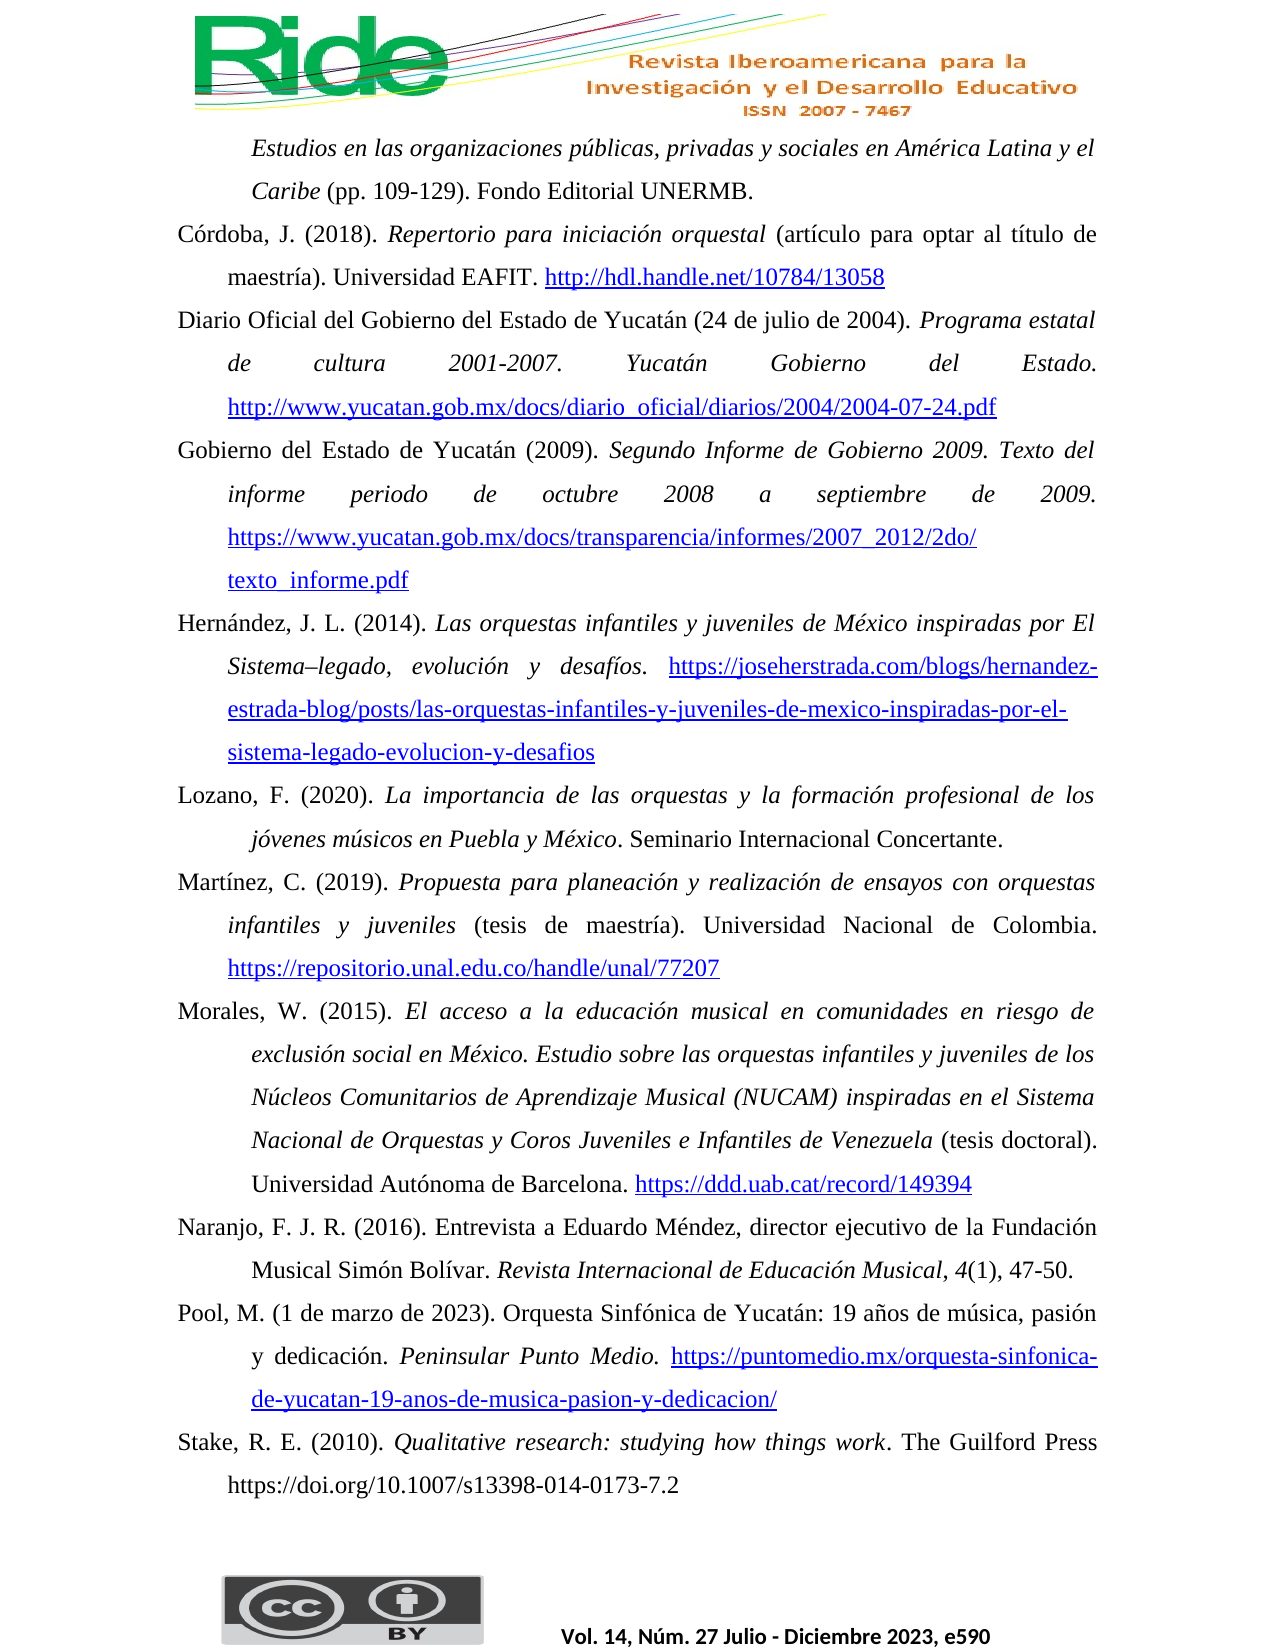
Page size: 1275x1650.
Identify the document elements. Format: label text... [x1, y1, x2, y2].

text Naranjo, F. J. R. (2016). Entrevista a Eduardo Méndez, director ejecutivo de la Fundación Musical Simón Bolívar. Revista Internacional de Educación Musical, 4(1), 47-50. [177, 1212, 1098, 1284]
text Hernández, J. L. (2014). Las orquestas infantiles y juveniles de México inspiradas por El Sistema–legado, evolución y desafíos. https://joseherstrada.com/blogs/hernandez-estrada-blog/posts/las-orquestas-infantiles-y-juveniles-de-mexico-inspiradas-por-el-sistema-legado-evolucion-y-desafios [177, 608, 1098, 766]
text Córdoba, J. (2018). Repertorio para iniciación orquestal (artículo para optar al título de maestría). Universidad EAFIT. http://hdl.handle.net/10784/13058 [177, 219, 1098, 291]
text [177, 133, 1098, 205]
text Stake, R. E. (2010). Qualitative research: studying how things work. The Guilford Press https://doi.org/10.1007/s13398-014-0173-7.2 [177, 1427, 1098, 1499]
text Morales, W. (2015). El acceso a la educación musical en comunidades en riesgo de exclusión social en México. Estudio sobre las orquestas infantiles y juveniles de los Núcleos Comunitarios de Aprendizaje Musical (NUCAM) inspiradas en el Sistema Nacional de Orquestas y Coros Juveniles e Infantiles de Venezuela (tesis doctoral). Universidad Autónoma de Barcelona. https://ddd.uab.cat/record/149394 [177, 996, 1098, 1197]
picture [221, 1575, 484, 1645]
text Gobierno del Estado de Yucatán (2009). Segundo Informe de Gobierno 2009. Texto del informe periodo de octubre 2008 a septiembre de 2009. https://www.yucatan.gob.mx/docs/transparencia/informes/2007_2012/2do/texto_informe.pdf [177, 436, 1098, 594]
text Diario Oficial del Gobierno del Estado de Yucatán (24 de julio de 2004). Programa estatal de cultura 2001-2007. Yucatán Gobierno del Estado. http://www.yucatan.gob.mx/docs/diario_oficial/diarios/2004/2004-07-24.pdf [177, 305, 1098, 421]
picture [194, 14, 1081, 119]
text Lozano, F. (2020). La importancia de las orquestas y la formación profesional de los jóvenes músicos en Puebla y México. Seminario Internacional Concertante. [177, 781, 1098, 852]
text Martínez, C. (2019). Propuesta para planeación y realización de ensayos con orquestas infantiles y juveniles (tesis de maestría). Universidad Nacional de Colombia. https://repositorio.unal.edu.co/handle/unal/77207 [177, 867, 1098, 982]
text Pool, M. (1 de marzo de 2023). Orquesta Sinfónica de Yucatán: 19 años de música, pasión y dedicación. Peninsular Punto Medio. https://puntomedio.mx/orquesta-sinfonica-de-yucatan-19-anos-de-musica-pasion-y-dedicacion/ [177, 1298, 1098, 1413]
